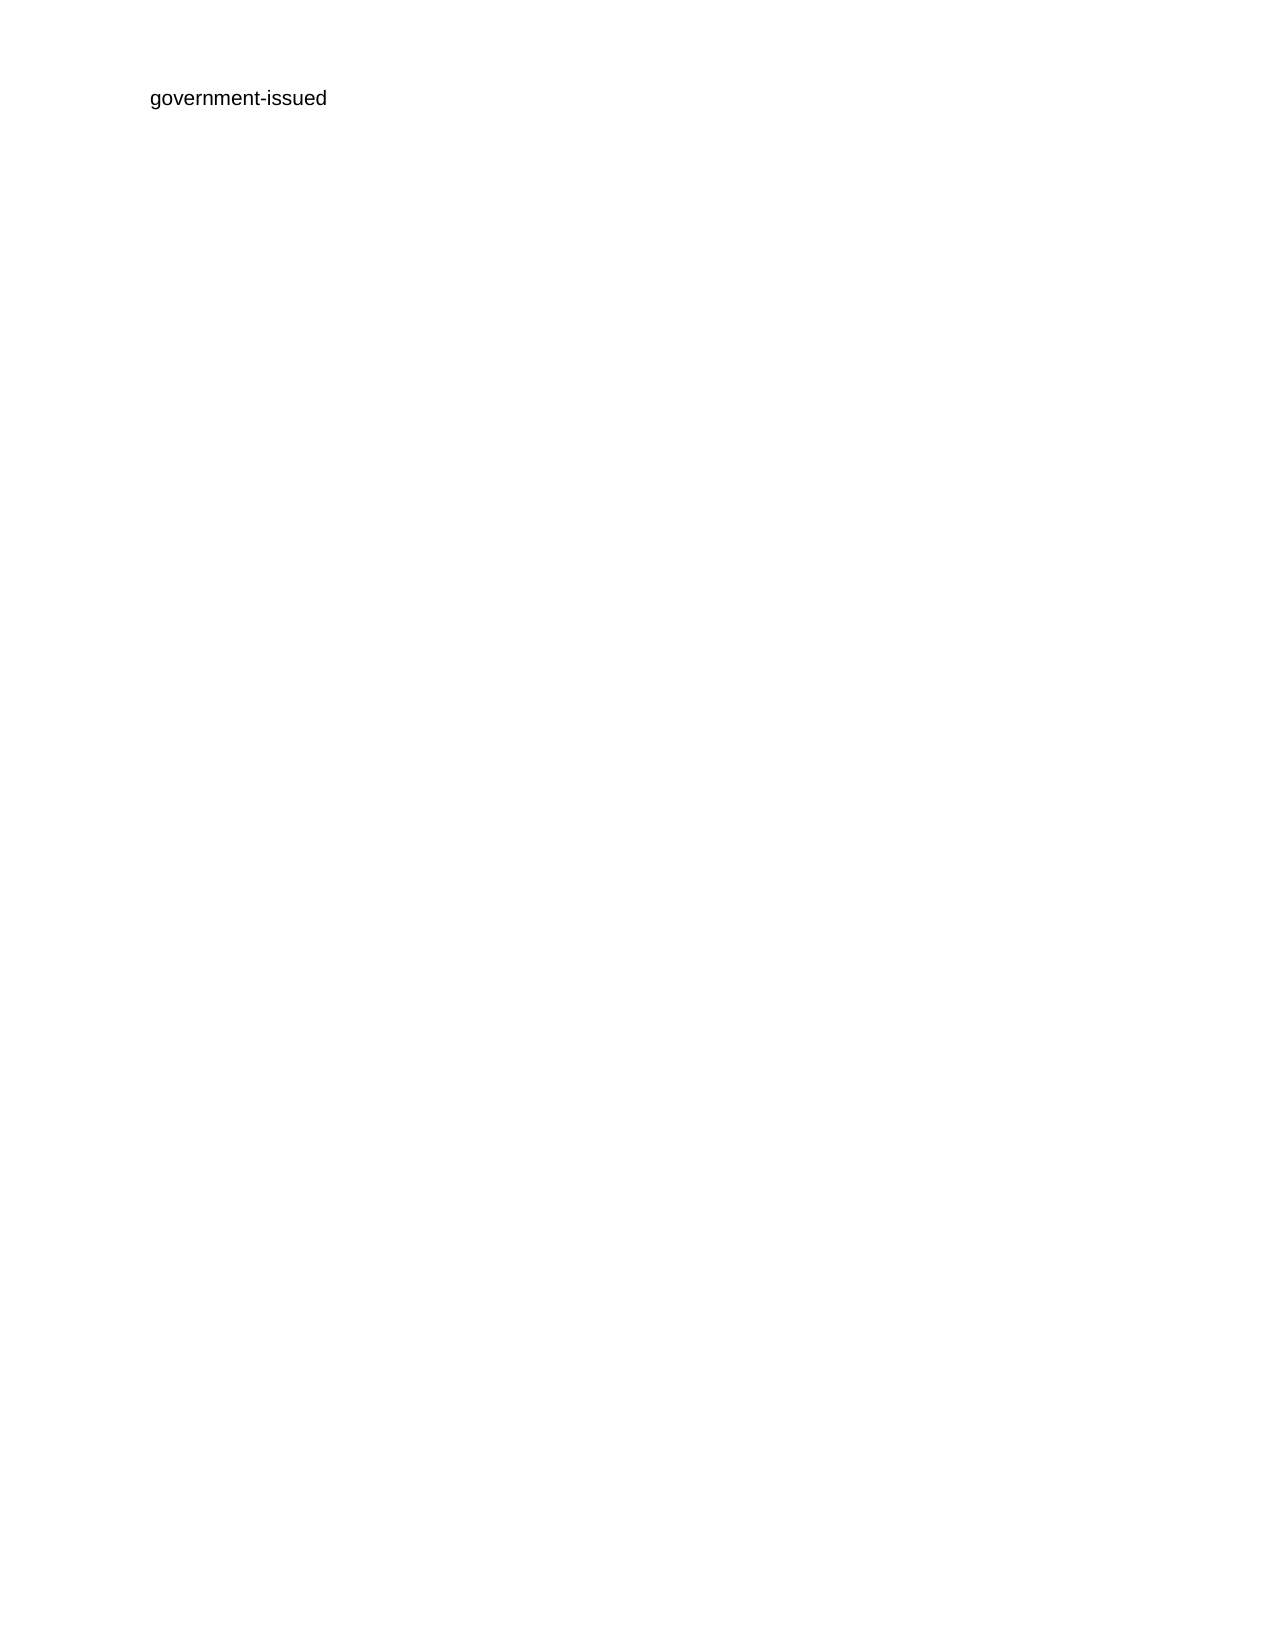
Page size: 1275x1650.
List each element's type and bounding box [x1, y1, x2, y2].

list [112, 85, 1113, 109]
